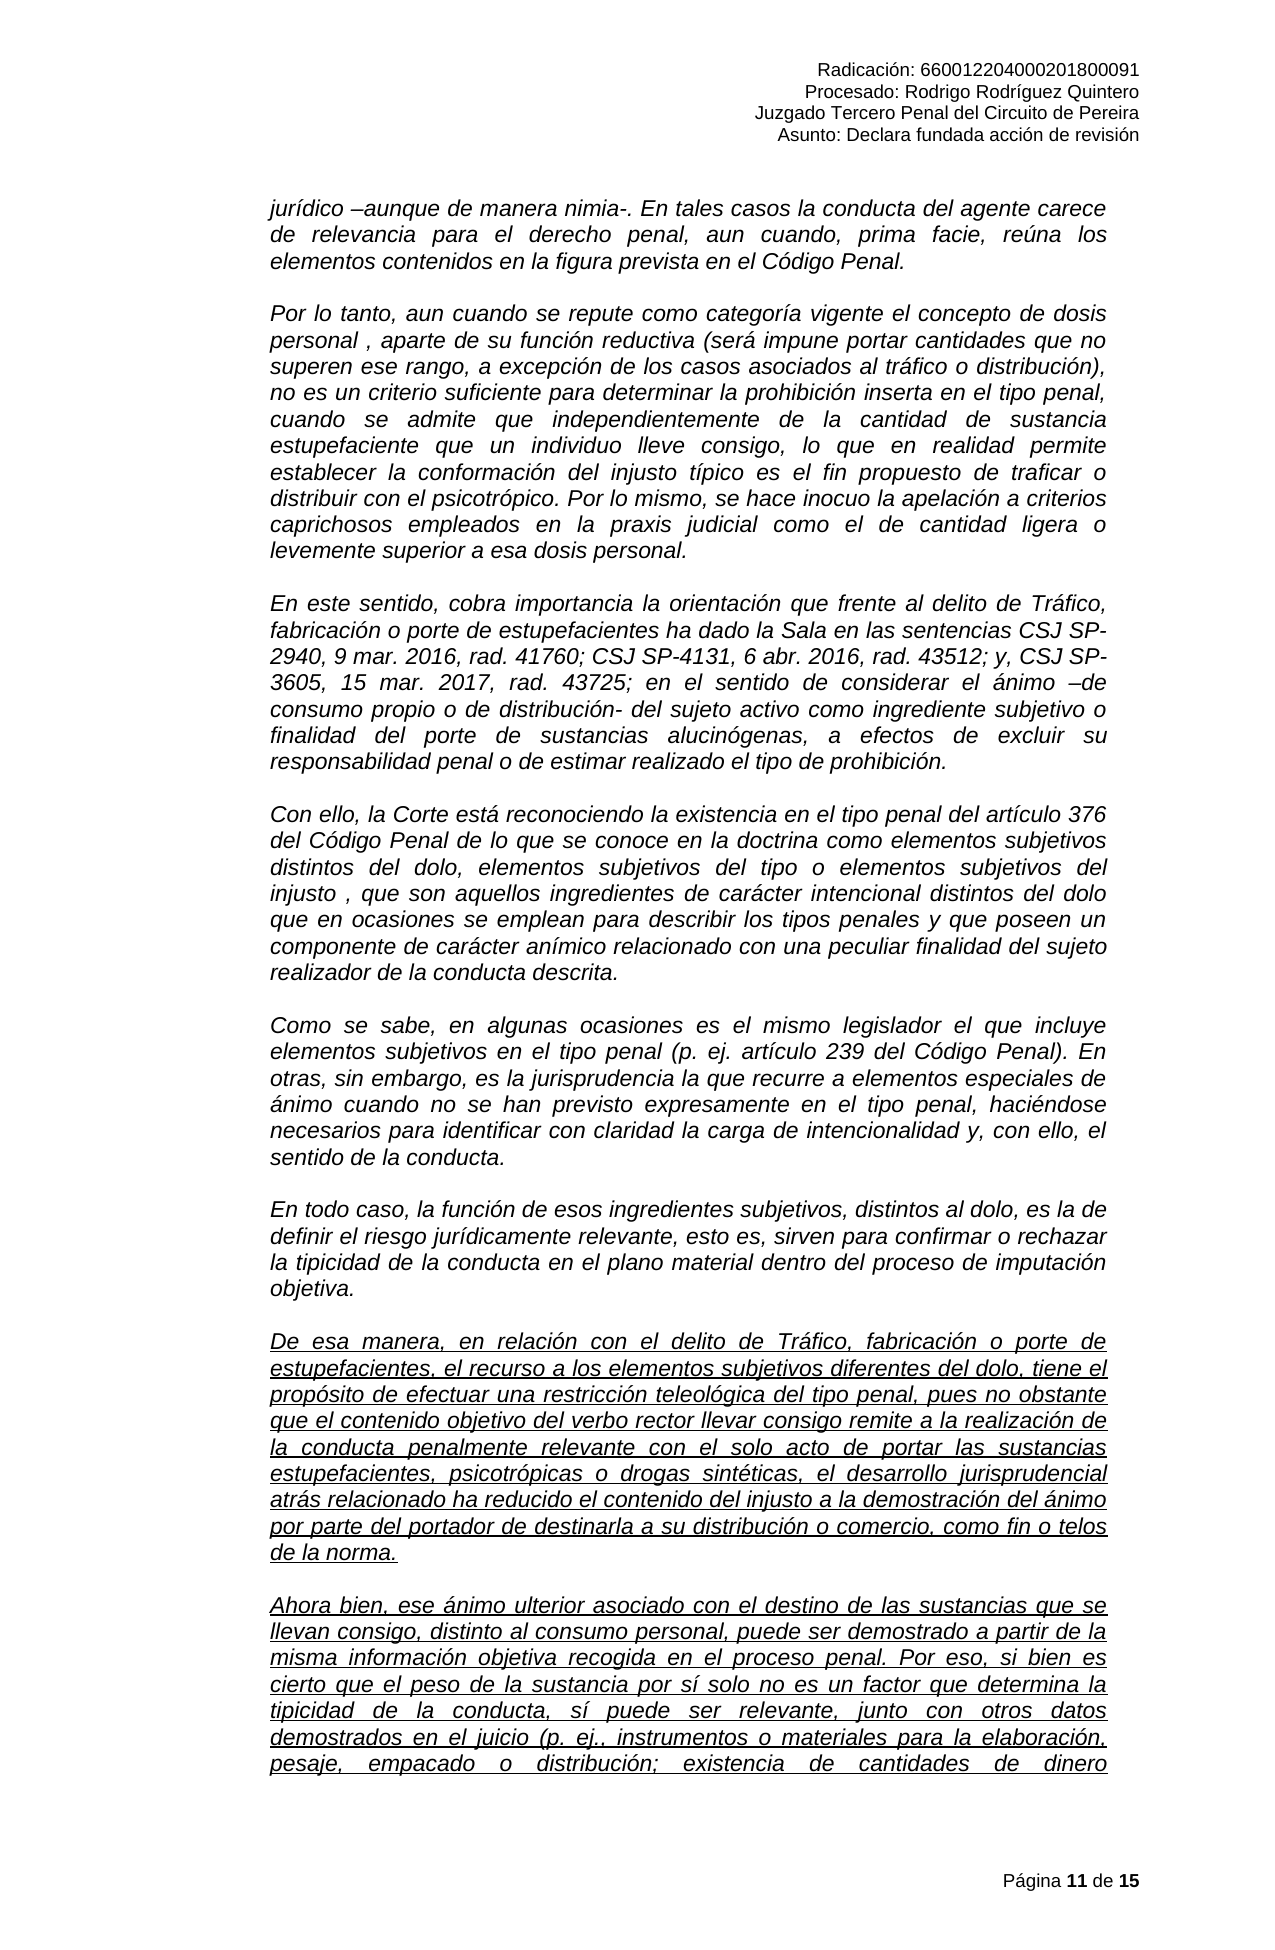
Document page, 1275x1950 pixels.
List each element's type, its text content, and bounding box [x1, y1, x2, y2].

list En este sentido, cobra importancia la orientación que frente al delito de Tráfico, fabricación o porte de estupefacientes ha dado la Sala en las sentencias CSJ SP-2940, 9 mar. 2016, rad. 41760; CSJ SP-4131, 6 abr. 2016, rad. 43512; y, CSJ SP-3605, 15 mar. 2017, rad. 43725; en el sentido de considerar el ánimo –de consumo propio o de distribución- del sujeto activo como ingrediente subjetivo o finalidad del porte de sustancias alucinógenas, a efectos de excluir su responsabilidad penal o de estimar realizado el tipo de prohibición. [270, 590, 1110, 775]
list En todo caso, la función de esos ingredientes subjetivos, distintos al dolo, es la de definir el riesgo jurídicamente relevante, esto es, sirven para confirmar o rechazar la tipicidad de la conducta en el plano material dentro del proceso de imputación objetiva. [270, 1196, 1110, 1302]
list Por lo tanto, aun cuando se repute como categoría vigente el concepto de dosis personal , aparte de su función reductiva (será impune portar cantidades que no superen ese rango, a excepción de los casos asociados al tráfico o distribución), no es un criterio suficiente para determinar la prohibición inserta en el tipo penal, cuando se admite que independientemente de la cantidad de sustancia estupefaciente que un individuo lleve consigo, lo que en realidad permite establecer la conformación del injusto típico es el fin propuesto de traficar o distribuir con el psicotrópico. Por lo mismo, se hace inocuo la apelación a criterios caprichosos empleados en la praxis judicial como el de cantidad ligera o levemente superior a esa dosis personal. [270, 300, 1110, 564]
list De esa manera, en relación con el delito de Tráfico, fabricación o porte de estupefacientes, el recurso a los elementos subjetivos diferentes del dolo, tiene el propósito de efectuar una restricción teleológica del tipo penal, pues no obstante que el contenido objetivo del verbo rector llevar consigo remite a la realización de la conducta penalmente relevante con el solo acto de portar las sustancias estupefacientes, psicotrópicas o drogas sintéticas, el desarrollo jurisprudencial atrás relacionado ha reducido el contenido del injusto a la demostración del ánimo por parte del portador de destinarla a su distribución o comercio, como fin o telos de la norma. [270, 1328, 1110, 1565]
list Como se sabe, en algunas ocasiones es el mismo legislador el que incluye elementos subjetivos en el tipo penal (p. ej. artículo 239 del Código Penal). En otras, sin embargo, es la jurisprudencia la que recurre a elementos especiales de ánimo cuando no se han previsto expresamente en el tipo penal, haciéndose necesarios para identificar con claridad la carga de intencionalidad y, con ello, el sentido de la conducta. [270, 1012, 1110, 1170]
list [270, 195, 1110, 274]
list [270, 1592, 1110, 1776]
list Con ello, la Corte está reconociendo la existencia en el tipo penal del artículo 376 del Código Penal de lo que se conoce en la doctrina como elementos subjetivos distintos del dolo, elementos subjetivos del tipo o elementos subjetivos del injusto , que son aquellos ingredientes de carácter intencional distintos del dolo que en ocasiones se emplean para describir los tipos penales y que poseen un componente de carácter anímico relacionado con una peculiar finalidad del sujeto realizador de la conducta descrita. [270, 801, 1110, 986]
